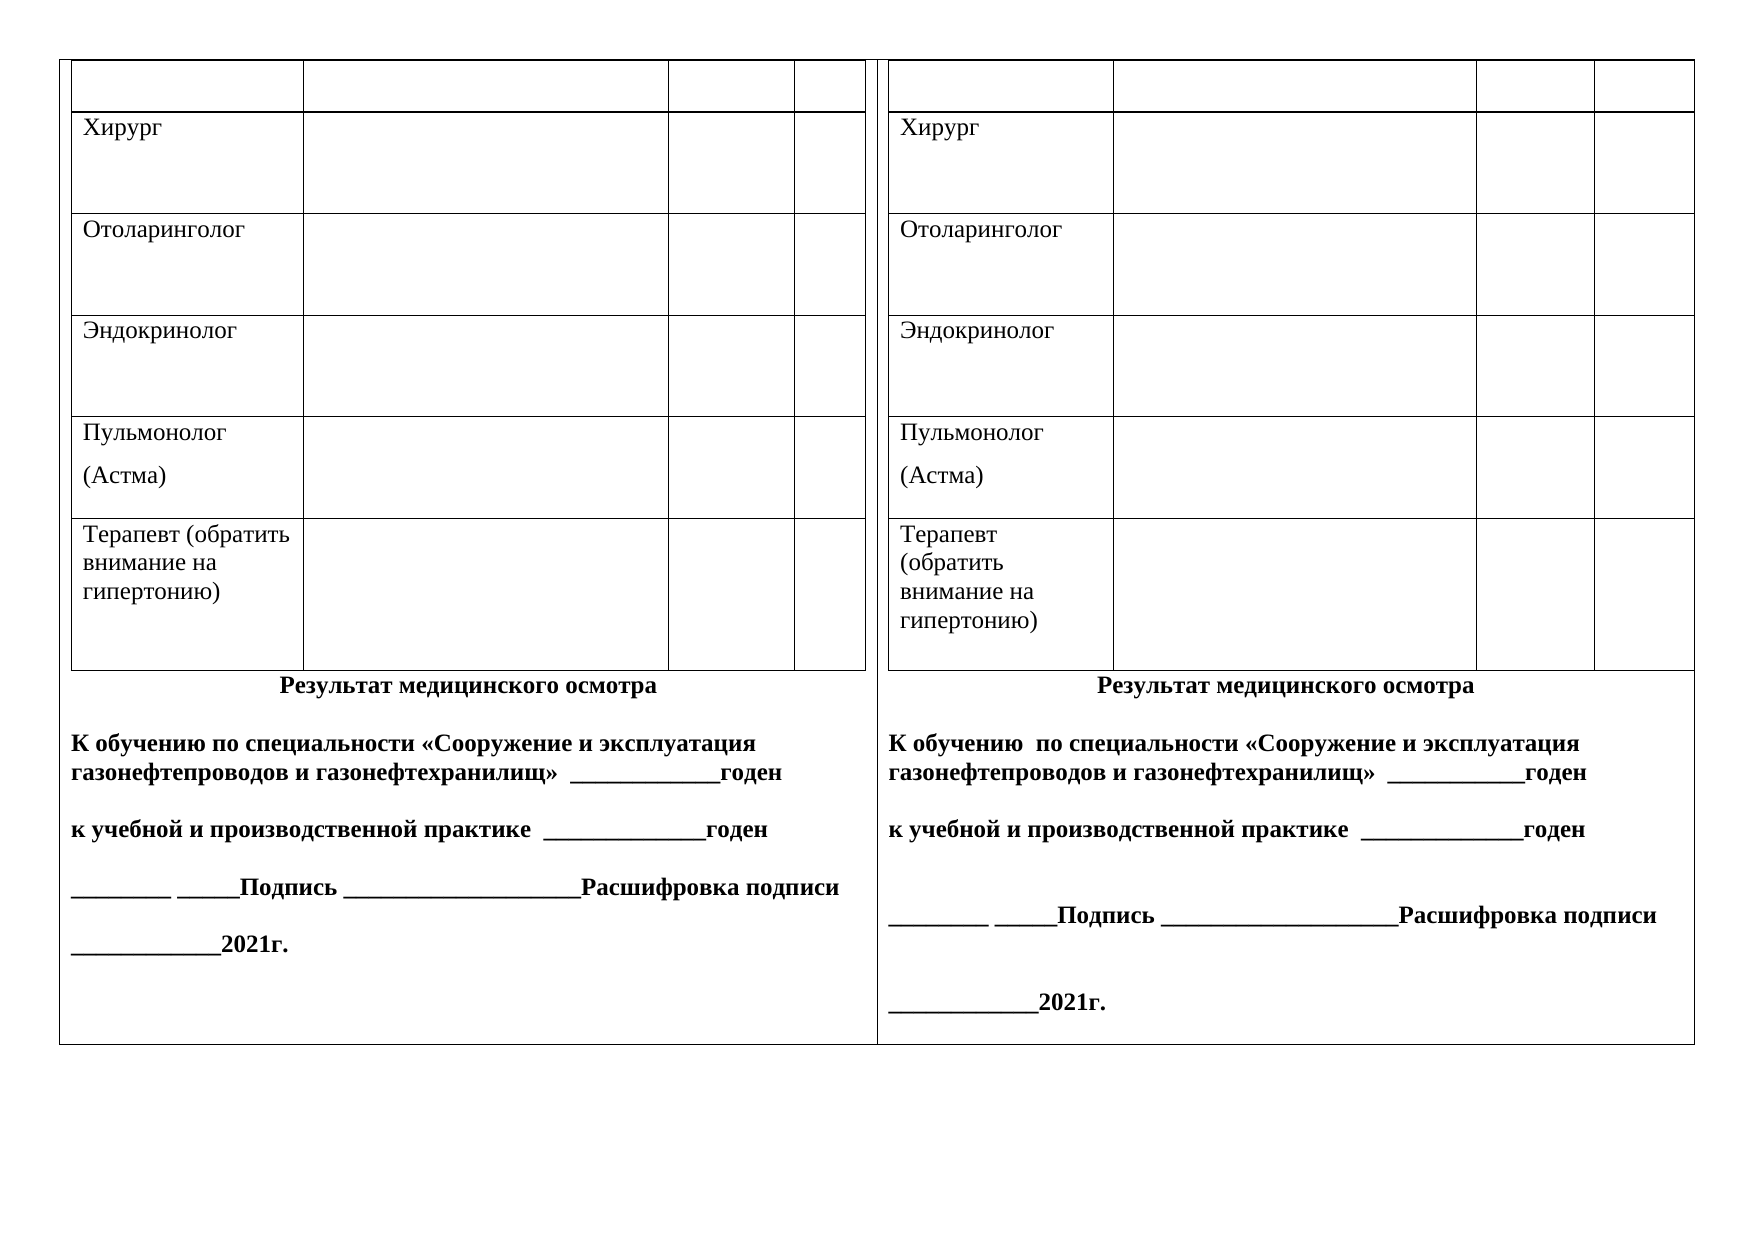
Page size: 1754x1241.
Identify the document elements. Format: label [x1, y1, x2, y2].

table_header [878, 60, 1694, 1044]
table_header [60, 60, 877, 1044]
